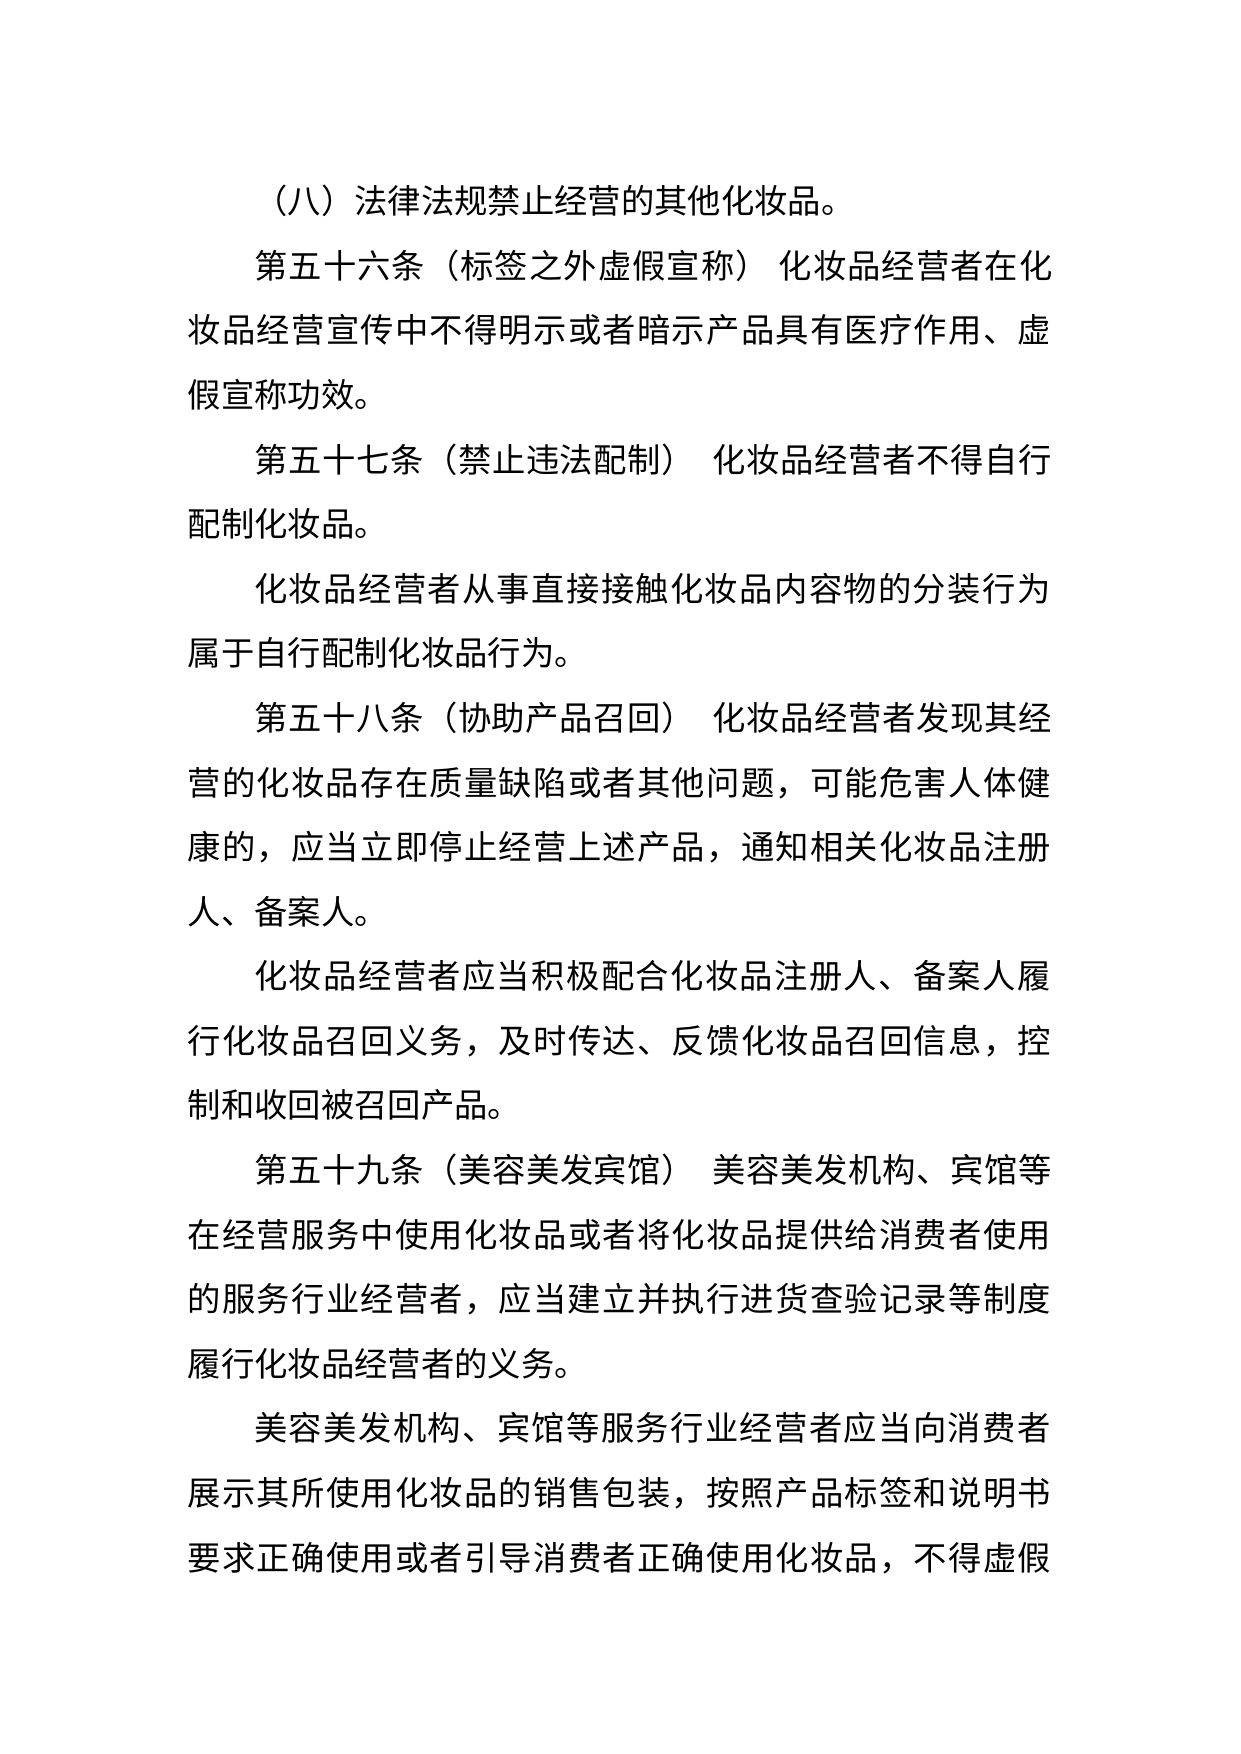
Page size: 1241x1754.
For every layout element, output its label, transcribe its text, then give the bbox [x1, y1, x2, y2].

text 化妆品经营者从事直接接触化妆品内容物的分装行为属于自行配制化妆品行为。 [187, 549, 1053, 679]
text （八）法律法规禁止经营的其他化妆品。 [187, 162, 1053, 227]
text 第五十八条（协助产品召回） 化妆品经营者发现其经营的化妆品存在质量缺陷或者其他问题，可能危害人体健康的，应当立即停止经营上述产品，通知相关化妆品注册人、备案人。 [187, 679, 1053, 937]
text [187, 1389, 1053, 1583]
text 第五十七条（禁止违法配制） 化妆品经营者不得自行配制化妆品。 [187, 420, 1053, 549]
text 第五十九条（美容美发宾馆） 美容美发机构、宾馆等在经营服务中使用化妆品或者将化妆品提供给消费者使用的服务行业经营者，应当建立并执行进货查验记录等制度，履行化妆品经营者的义务。 [187, 1131, 1053, 1389]
text 化妆品经营者应当积极配合化妆品注册人、备案人履行化妆品召回义务，及时传达、反馈化妆品召回信息，控制和收回被召回产品。 [187, 937, 1053, 1131]
text 第五十六条（标签之外虚假宣称） 化妆品经营者在化妆品经营宣传中不得明示或者暗示产品具有医疗作用、虚假宣称功效。 [187, 227, 1053, 420]
